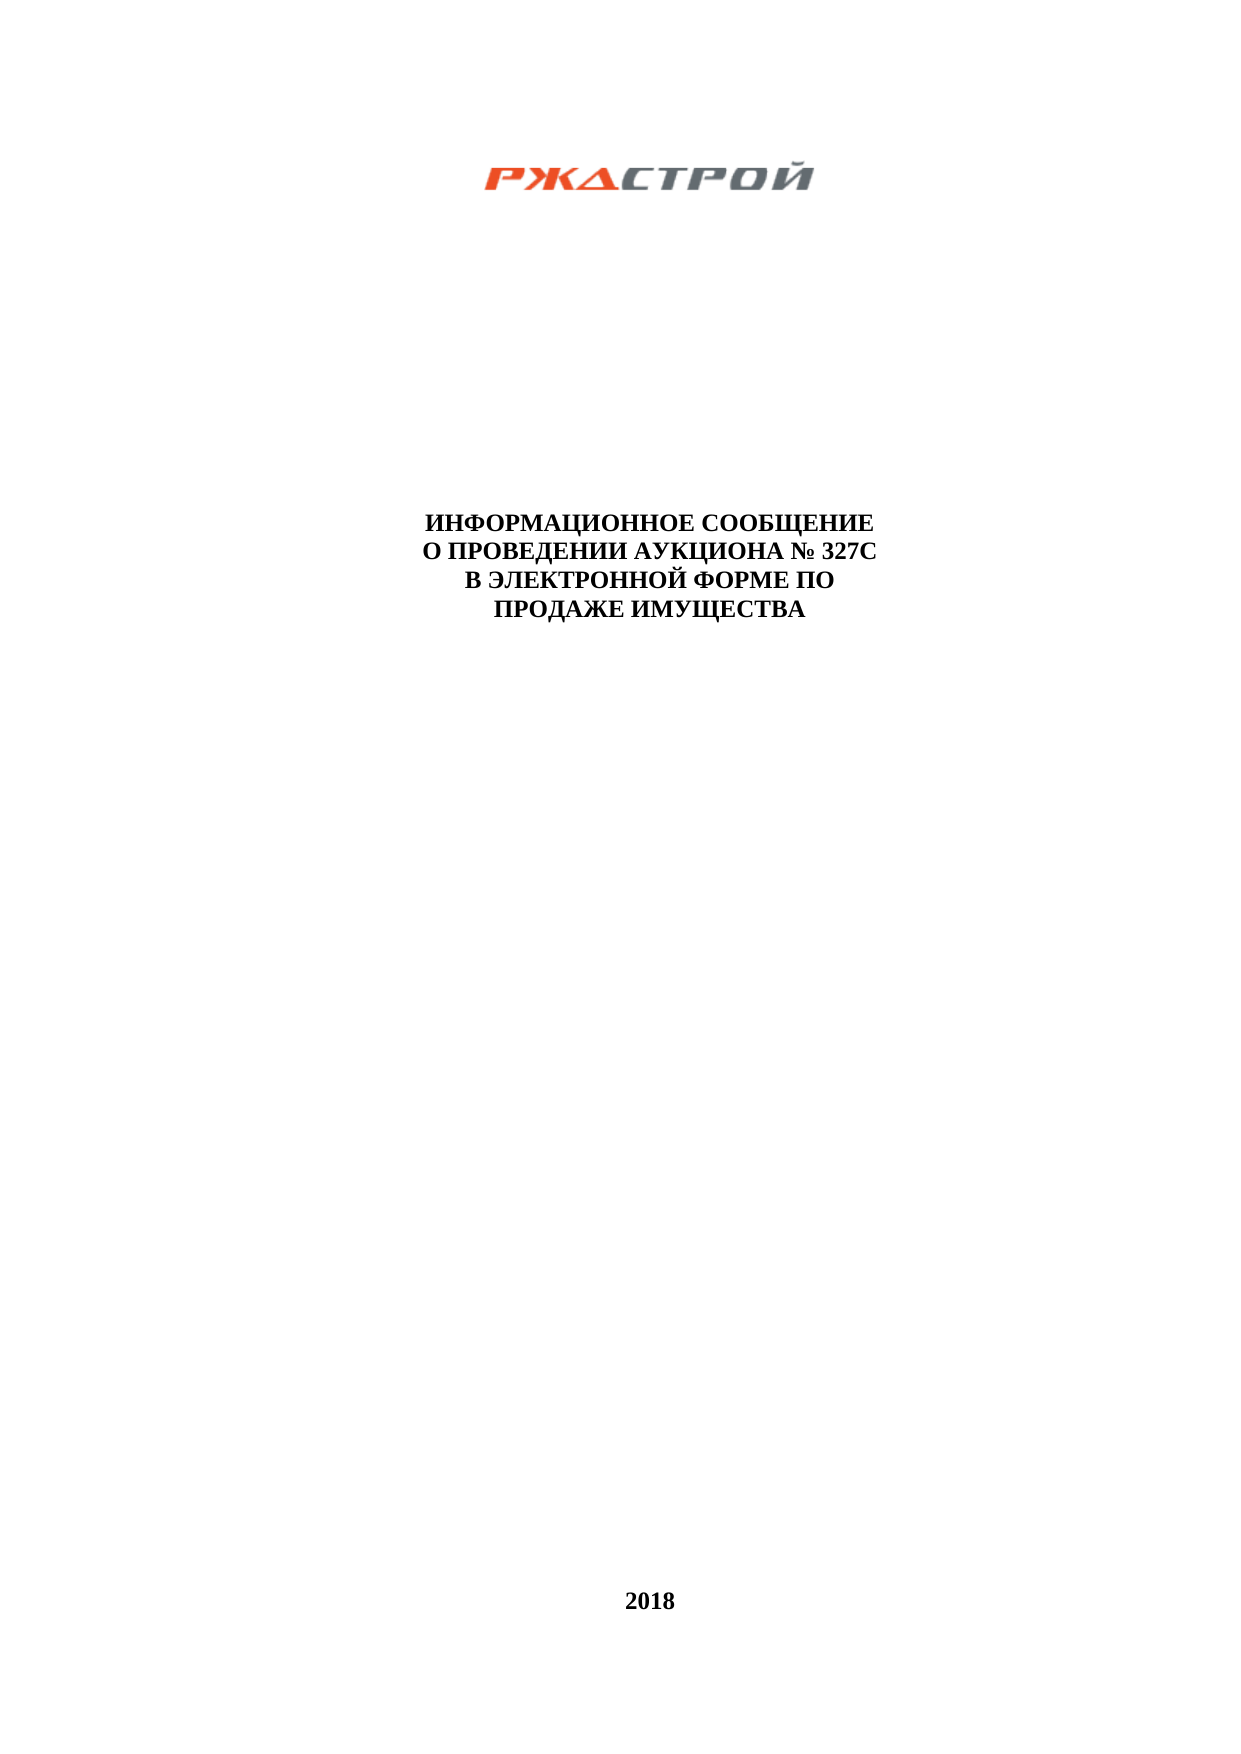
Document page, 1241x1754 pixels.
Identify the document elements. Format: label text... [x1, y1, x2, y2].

text ИНФОРМАЦИОННОЕ СООБЩЕНИЕ [118, 508, 1181, 536]
picture [484, 160, 816, 192]
text продаже имущества [118, 594, 1181, 623]
text 2018 [118, 1586, 1181, 1614]
text в электронной форме по [118, 565, 1181, 594]
text о проведении аукциона № 327С [118, 536, 1181, 565]
